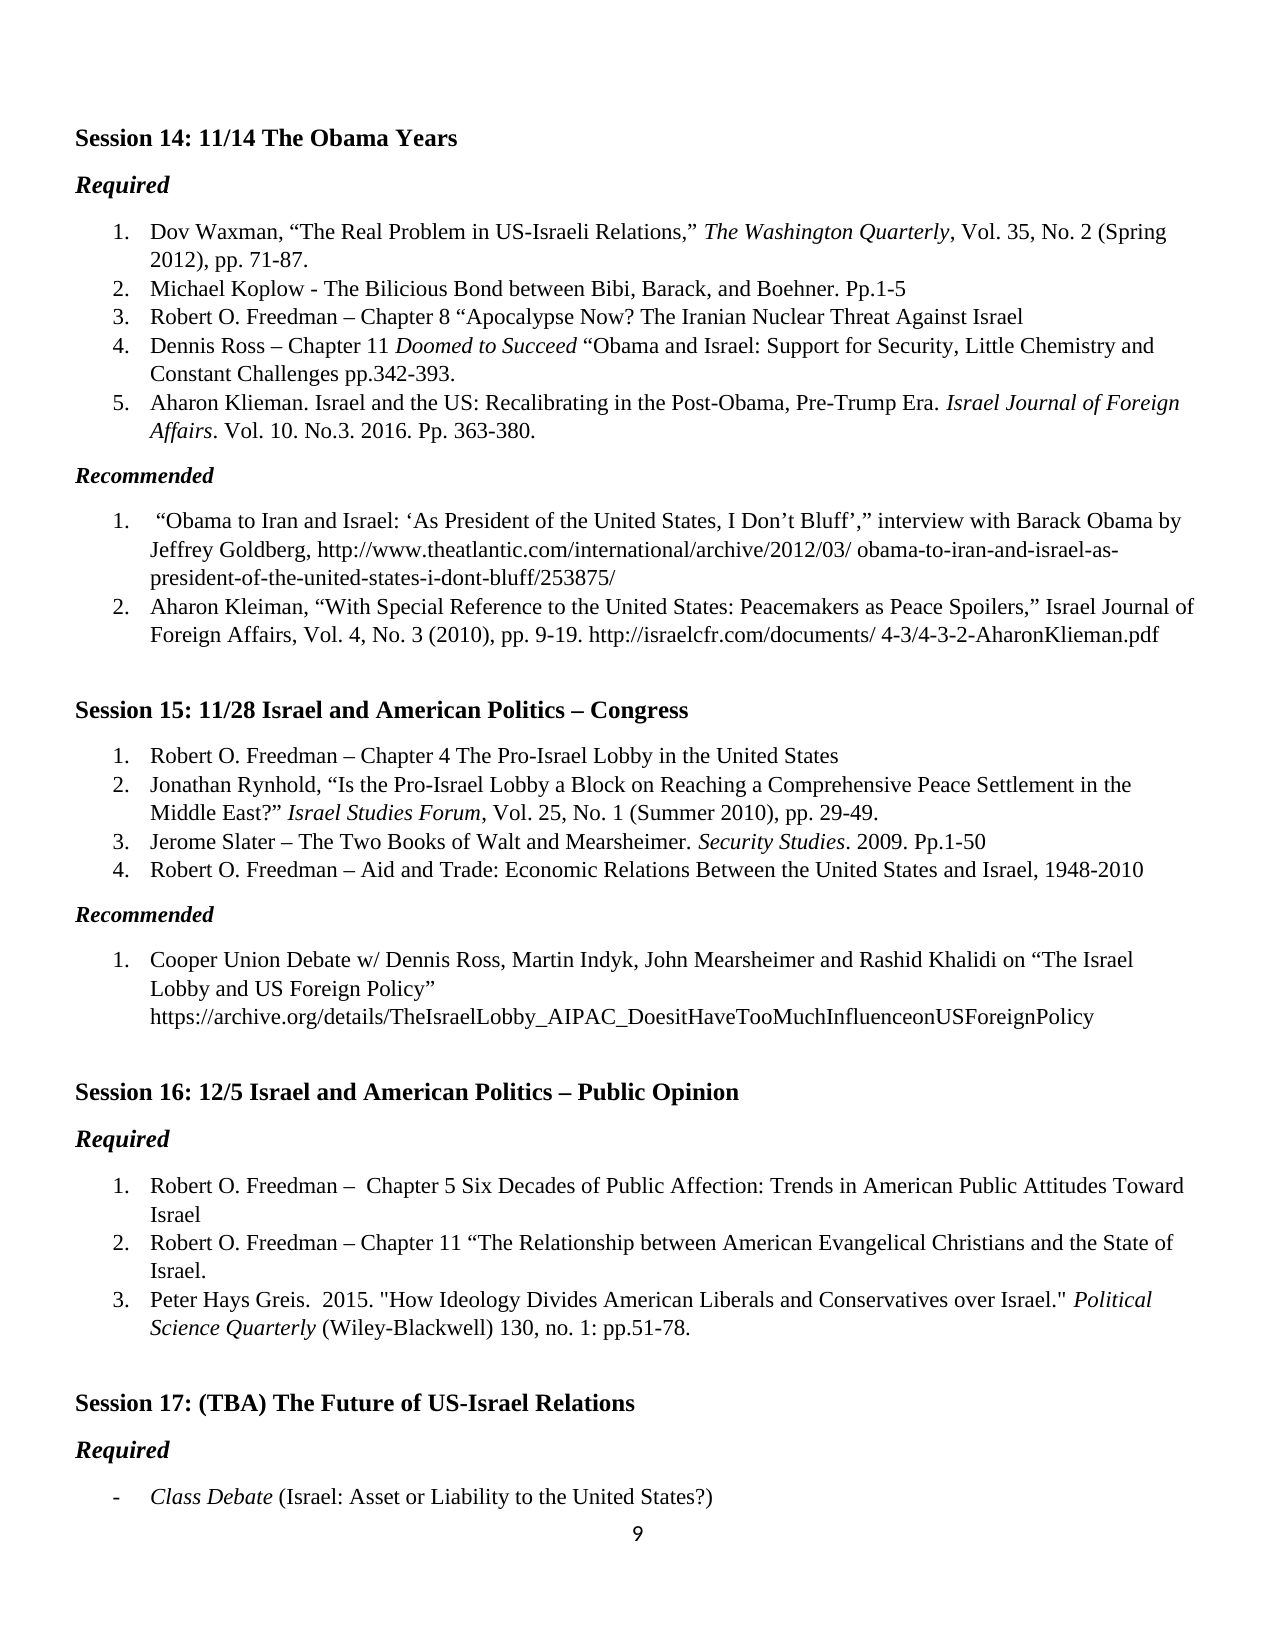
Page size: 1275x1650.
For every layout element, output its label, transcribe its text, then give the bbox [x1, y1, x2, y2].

list Peter Hays Greis. 2015. "How Ideology Divides American Liberals and Conservatives over Israel." Political Science Quarterly (Wiley-Blackwell) 130, no. 1: pp.51-78. [112, 1286, 1200, 1341]
list Jonathan Rynhold, “Is the Pro-Israel Lobby a Block on Reaching a Comprehensive Peace Settlement in the Middle East?” Israel Studies Forum, Vol. 25, No. 1 (Summer 2010), pp. 29-49. [112, 771, 1200, 826]
list Dennis Ross – Chapter 11 Doomed to Succeed “Obama and Israel: Support for Security, Little Chemistry and Constant Challenges pp.342-393. [112, 332, 1200, 387]
text Recommended [75, 901, 1200, 928]
list Aharon Klieman. Israel and the US: Recalibrating in the Post-Obama, Pre-Trump Era. Israel Journal of Foreign Affairs. Vol. 10. No.3. 2016. Pp. 363-380. [112, 389, 1200, 443]
list “Obama to Iran and Israel: ‘As President of the United States, I Don’t Bluff’,” interview with Barack Obama by Jeffrey Goldberg, http://www.theatlantic.com/international/archive/2012/03/ obama-to-iran-and-israel-as-president-of-the-united-states-i-dont-bluff/253875/ [112, 507, 1200, 591]
text Recommended [75, 462, 1200, 489]
text Required [75, 170, 1200, 199]
list Robert O. Freedman – Aid and Trade: Economic Relations Between the United States and Israel, 1948-2010 [112, 856, 1200, 882]
list Robert O. Freedman – Chapter 11 “The Relationship between American Evangelical Christians and the State of Israel. [112, 1229, 1200, 1284]
text Session 14: 11/14 The Obama Years [75, 123, 1200, 151]
text Session 17: (TBA) The Future of US-Israel Relations [75, 1388, 1200, 1417]
list Aharon Kleiman, “With Special Reference to the United States: Peacemakers as Peace Spoilers,” Israel Journal of Foreign Affairs, Vol. 4, No. 3 (2010), pp. 9-19. http://israelcfr.com/documents/ 4-3/4-3-2-AharonKlieman.pdf [112, 593, 1200, 647]
text Session 16: 12/5 Israel and American Politics – Public Opinion [75, 1077, 1200, 1106]
list Robert O. Freedman – Chapter 8 “Apocalypse Now? The Iranian Nuclear Threat Against Israel [112, 303, 1200, 330]
list Class Debate (Israel: Asset or Liability to the United States?) [112, 1483, 1200, 1510]
text Required [75, 1436, 1200, 1464]
list Robert O. Freedman – Chapter 4 The Pro-Israel Lobby in the United States [112, 742, 1200, 769]
text Required [75, 1124, 1200, 1153]
list Dov Waxman, “The Real Problem in US-Israeli Relations,” The Washington Quarterly, Vol. 35, No. 2 (Spring 2012), pp. 71-87. [112, 218, 1200, 273]
list Robert O. Freedman – Chapter 5 Six Decades of Public Affection: Trends in American Public Attitudes Toward Israel [112, 1172, 1200, 1227]
list Jerome Slater – The Two Books of Walt and Mearsheimer. Security Studies. 2009. Pp.1-50 [112, 828, 1200, 854]
text Session 15: 11/28 Israel and American Politics – Congress [75, 695, 1200, 723]
list Michael Koplow - The Bilicious Bond between Bibi, Barack, and Boehner. Pp.1-5 [112, 275, 1200, 301]
list Cooper Union Debate w/ Dennis Ross, Martin Indyk, John Mearsheimer and Rashid Khalidi on “The Israel Lobby and US Foreign Policy” https://archive.org/details/TheIsraelLobby_AIPAC_DoesitHaveTooMuchInfluenceonUSForeignPolicy [112, 946, 1200, 1029]
